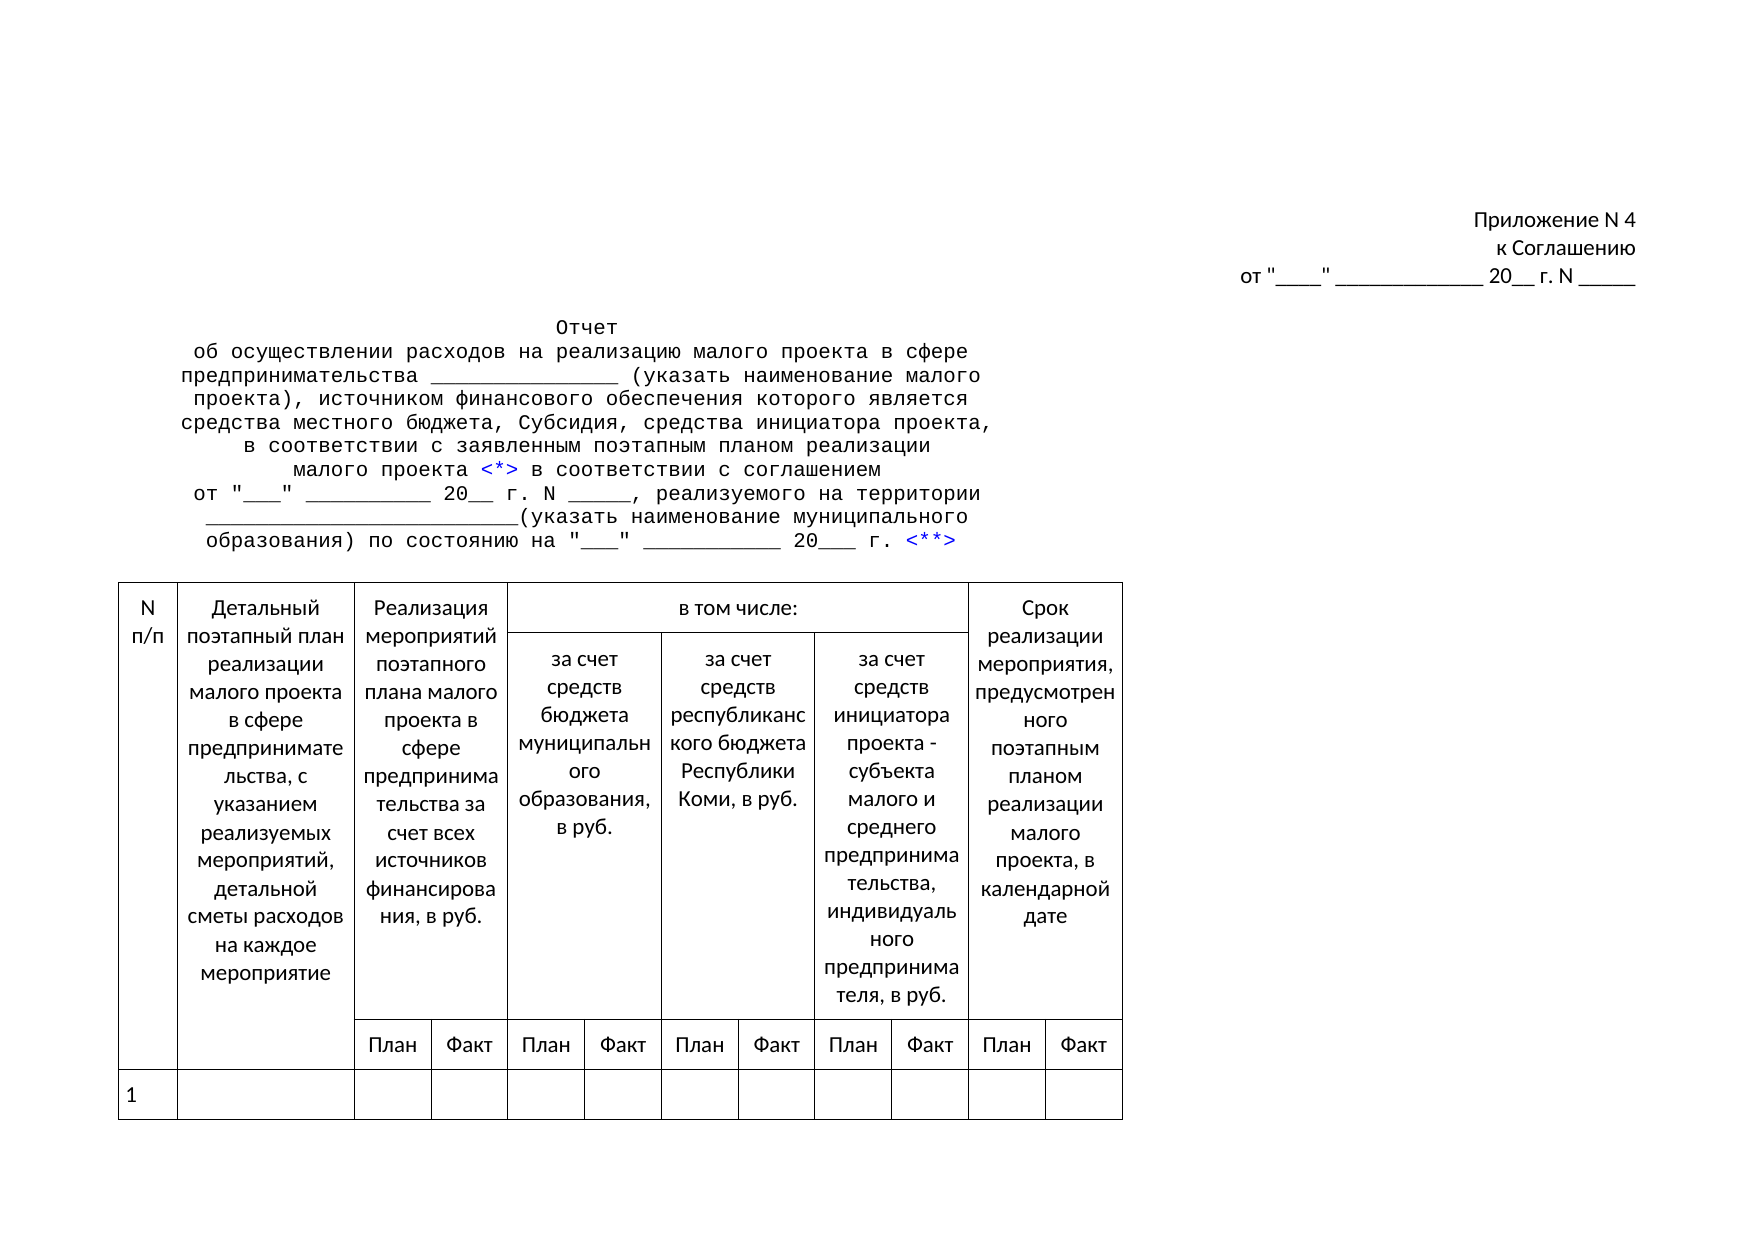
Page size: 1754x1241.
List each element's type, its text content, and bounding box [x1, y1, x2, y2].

table_cell Факт [739, 1020, 814, 1069]
table_cell за счет средств бюджета муниципального образования, в руб. [508, 633, 661, 1019]
text малого проекта <*> в соответствии с соглашением [118, 459, 1636, 483]
table_cell [432, 1070, 507, 1119]
table_cell План [969, 1020, 1045, 1069]
text в соответствии с заявленным поэтапным планом реализации [118, 436, 1636, 459]
table_cell План [815, 1020, 891, 1069]
text от "____" _____________ 20__ г. N _____ [118, 261, 1636, 289]
table_cell за счет средств инициатора проекта - субъекта малого и среднего предпринимательства, индивидуального предпринимателя, в руб. [815, 633, 968, 1019]
table_header Детальный поэтапный план реализации малого проекта в сфере предпринимательства, с указанием реализуемых мероприятий, детальной сметы расходов на каждое мероприятие [178, 583, 354, 1069]
text проекта), источником финансового обеспечения которого является [118, 388, 1636, 412]
text от "___" __________ 20__ г. N _____, реализуемого на территории [118, 483, 1636, 506]
table_header N п/п [119, 583, 177, 1069]
table_cell Факт [892, 1020, 968, 1069]
table_header в том числе: [508, 583, 968, 632]
table_cell [355, 1070, 431, 1119]
table_header Реализация мероприятий поэтапного плана малого проекта в сфере предпринимательства за счет всех источников финансирования, в руб. [355, 583, 507, 1019]
table_cell [585, 1070, 661, 1119]
text образования) по состоянию на "___" ___________ 20___ г. <**> [118, 530, 1636, 554]
text Отчет [118, 317, 1636, 341]
table_cell [739, 1070, 814, 1119]
table_cell [1046, 1070, 1122, 1119]
table_cell [508, 1070, 584, 1119]
table_cell [178, 1070, 354, 1119]
text к Соглашению [118, 233, 1636, 261]
text Приложение N 4 [118, 205, 1636, 233]
text об осуществлении расходов на реализацию малого проекта в сфере [118, 341, 1636, 364]
table_cell [815, 1070, 891, 1119]
table_cell Факт [432, 1020, 507, 1069]
table_cell [892, 1070, 968, 1119]
table_cell Факт [585, 1020, 661, 1069]
table_cell План [355, 1020, 431, 1069]
text _________________________(указать наименование муниципального [118, 506, 1636, 530]
table_header Срок реализации мероприятия, предусмотренного поэтапным планом реализации малого проекта, в календарной дате [969, 583, 1122, 1019]
text предпринимательства _______________ (указать наименование малого [118, 364, 1636, 388]
table_cell 1 [119, 1070, 177, 1119]
table_cell План [662, 1020, 738, 1069]
table_cell за счет средств республиканского бюджета Республики Коми, в руб. [662, 633, 814, 1019]
table_cell [969, 1070, 1045, 1119]
text средства местного бюджета, Субсидия, средства инициатора проекта, [118, 412, 1636, 436]
table_cell План [508, 1020, 584, 1069]
table_cell Факт [1046, 1020, 1122, 1069]
table_cell [662, 1070, 738, 1119]
